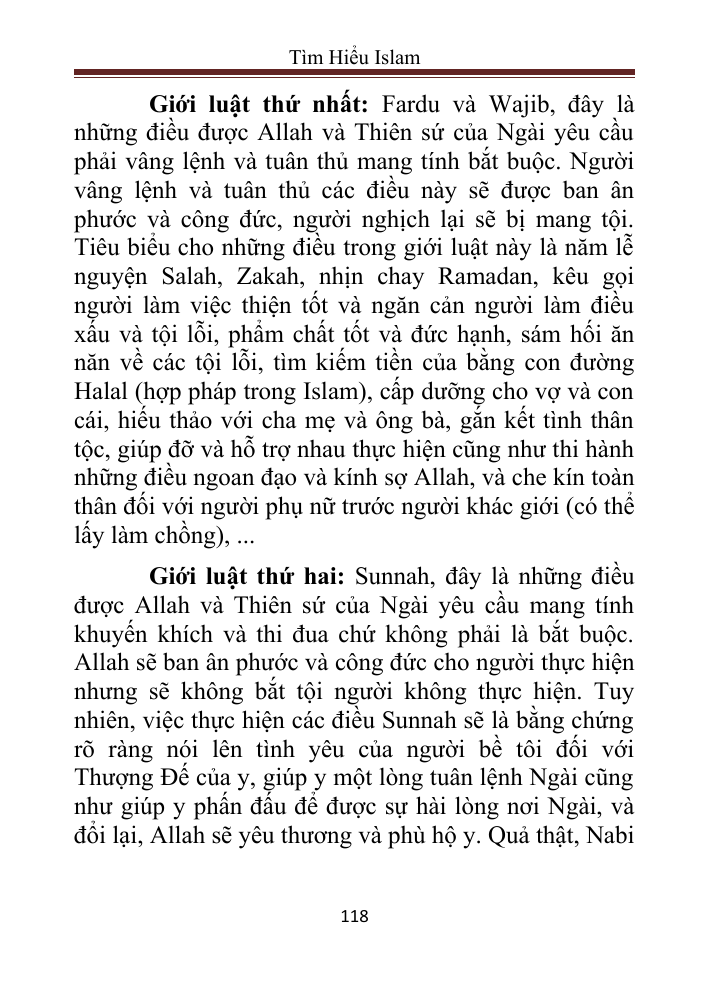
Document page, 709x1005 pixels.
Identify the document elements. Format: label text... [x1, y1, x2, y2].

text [74, 561, 635, 849]
text Giới luật thứ nhất: Fardu và Wajib, đây là những điều được Allah và Thiên sứ của Ngài yêu cầu phải vâng lệnh và tuân thủ mang tính bắt buộc. Người vâng lệnh và tuân thủ các điều này sẽ được ban ân phước và công đức, người nghịch lại sẽ bị mang tội. Tiêu biểu cho những điều trong giới luật này là năm lễ nguyện Salah, Zakah, nhịn chay Ramadan, kêu gọi người làm việc thiện tốt và ngăn cản người làm điều xấu và tội lỗi, phẩm chất tốt và đức hạnh, sám hối ăn năn về các tội lỗi, tìm kiếm tiền của bằng con đường Halal (hợp pháp trong Islam), cấp dưỡng cho vợ và con cái, hiếu thảo với cha mẹ và ông bà, gắn kết tình thân tộc, giúp đỡ và hỗ trợ nhau thực hiện cũng như thi hành những điều ngoan đạo và kính sợ Allah, và che kín toàn thân đối với người phụ nữ trước người khác giới (có thể lấy làm chồng), ... [74, 89, 635, 549]
